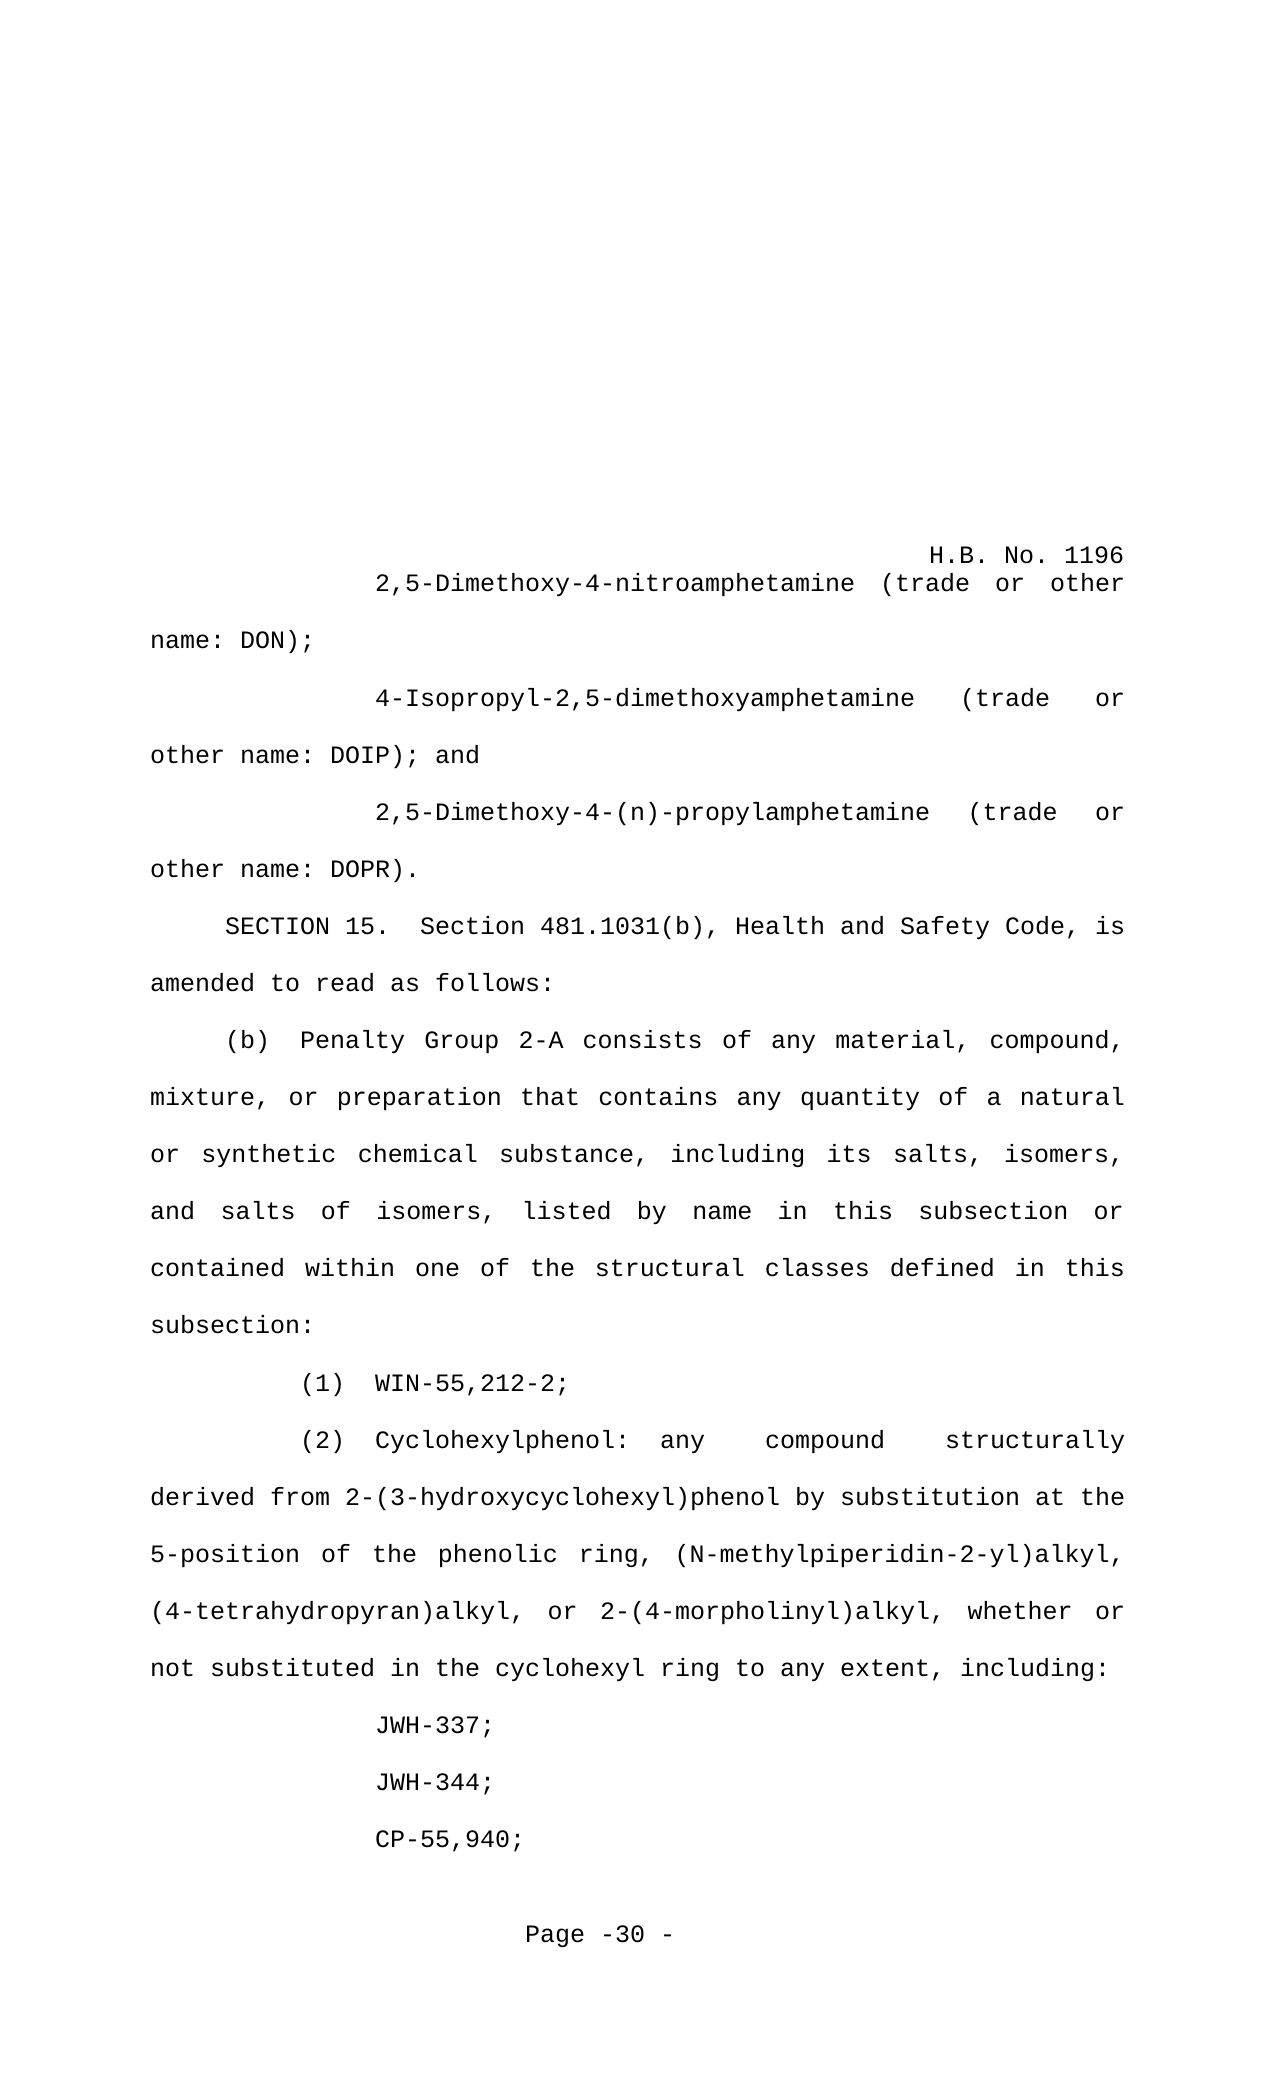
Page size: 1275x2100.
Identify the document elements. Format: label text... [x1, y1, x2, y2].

text 2,5-Dimethoxy-4-(n)-propylamphetamine (trade or other name: DOPR). [150, 799, 1125, 885]
text 4-Isopropyl-2,5-dimethoxyamphetamine (trade or other name: DOIP); and [150, 685, 1125, 771]
text (1) WIN-55,212-2; [150, 1370, 1125, 1398]
text JWH-344; [150, 1769, 1125, 1798]
text CP-55,940; [150, 1827, 1125, 1855]
text (b) Penalty Group 2-A consists of any material, compound, mixture, or preparation that contains any quantity of a natural or synthetic chemical substance, including its salts, isomers, and salts of isomers, listed by name in this subsection or contained within one of the structural classes defined in this subsection: [150, 1027, 1125, 1341]
text SECTION 15. Section 481.1031(b), Health and Safety Code, is amended to read as follows: [150, 913, 1125, 999]
text JWH-337; [150, 1712, 1125, 1741]
text (2) Cyclohexylphenol: any compound structurally derived from 2-(3-hydroxycyclohexyl)phenol by substitution at the 5-position of the phenolic ring, (N-methylpiperidin-2-yl)alkyl, (4-tetrahydropyran)alkyl, or 2-(4-morpholinyl)alkyl, whether or not substituted in the cyclohexyl ring to any extent, including: [150, 1427, 1125, 1684]
text 2,5-Dimethoxy-4-nitroamphetamine (trade or other name: DON); [150, 571, 1125, 656]
